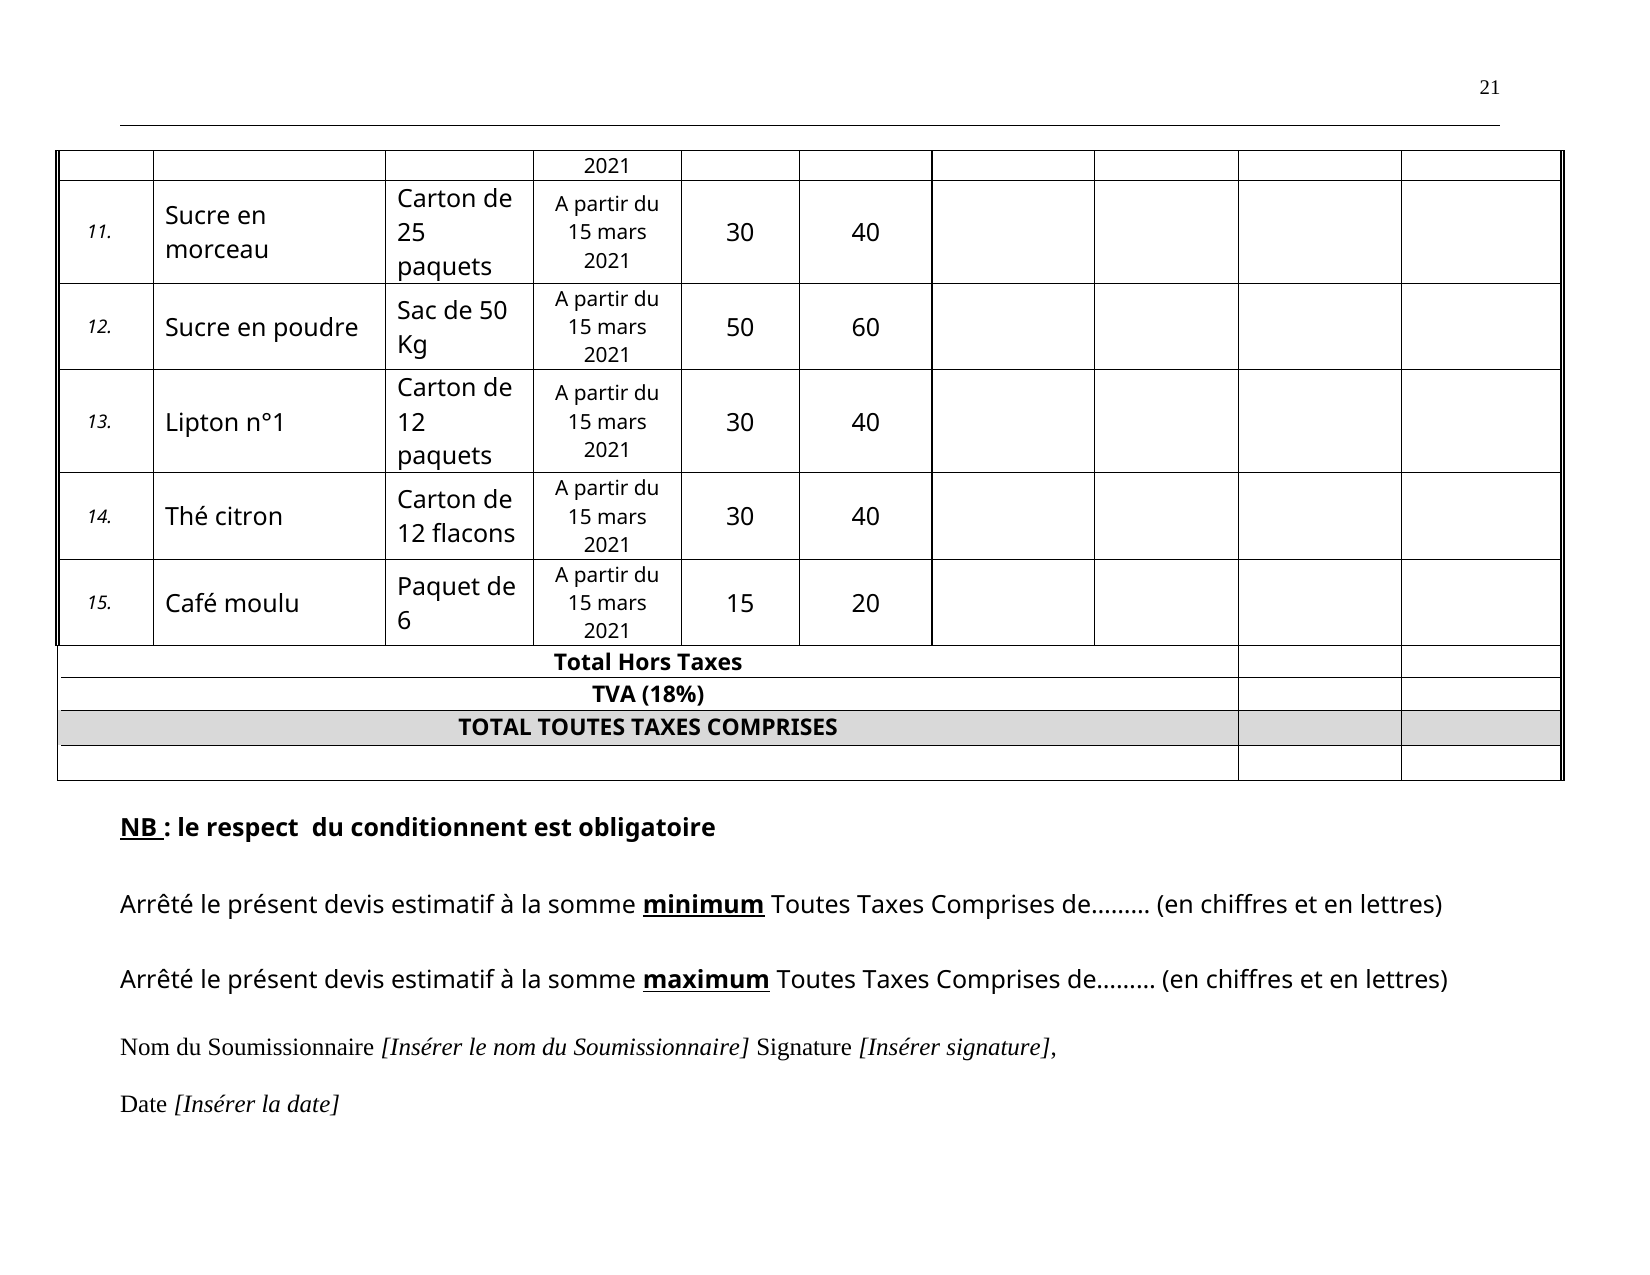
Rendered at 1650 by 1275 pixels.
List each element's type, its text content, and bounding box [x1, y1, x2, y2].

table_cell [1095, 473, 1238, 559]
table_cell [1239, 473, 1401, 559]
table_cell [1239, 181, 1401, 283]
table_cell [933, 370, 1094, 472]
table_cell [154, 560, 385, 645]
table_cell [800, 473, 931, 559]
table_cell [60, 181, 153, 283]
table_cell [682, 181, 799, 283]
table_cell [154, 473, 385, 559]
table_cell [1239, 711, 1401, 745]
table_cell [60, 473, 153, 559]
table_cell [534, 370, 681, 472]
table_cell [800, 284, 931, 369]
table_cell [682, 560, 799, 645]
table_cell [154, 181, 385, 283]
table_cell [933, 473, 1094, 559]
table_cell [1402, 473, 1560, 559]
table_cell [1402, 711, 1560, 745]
text Arrêté le présent devis estimatif à la somme minimum Toutes Taxes Comprises de……… (en chiffres et en lettres) [120, 886, 1500, 920]
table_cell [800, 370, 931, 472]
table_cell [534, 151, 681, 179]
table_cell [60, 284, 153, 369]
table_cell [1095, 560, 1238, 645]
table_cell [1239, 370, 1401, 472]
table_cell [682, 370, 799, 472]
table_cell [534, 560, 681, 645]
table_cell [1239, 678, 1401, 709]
text Arrêté le présent devis estimatif à la somme maximum Toutes Taxes Comprises de……… (en chiffres et en lettres) [120, 962, 1500, 996]
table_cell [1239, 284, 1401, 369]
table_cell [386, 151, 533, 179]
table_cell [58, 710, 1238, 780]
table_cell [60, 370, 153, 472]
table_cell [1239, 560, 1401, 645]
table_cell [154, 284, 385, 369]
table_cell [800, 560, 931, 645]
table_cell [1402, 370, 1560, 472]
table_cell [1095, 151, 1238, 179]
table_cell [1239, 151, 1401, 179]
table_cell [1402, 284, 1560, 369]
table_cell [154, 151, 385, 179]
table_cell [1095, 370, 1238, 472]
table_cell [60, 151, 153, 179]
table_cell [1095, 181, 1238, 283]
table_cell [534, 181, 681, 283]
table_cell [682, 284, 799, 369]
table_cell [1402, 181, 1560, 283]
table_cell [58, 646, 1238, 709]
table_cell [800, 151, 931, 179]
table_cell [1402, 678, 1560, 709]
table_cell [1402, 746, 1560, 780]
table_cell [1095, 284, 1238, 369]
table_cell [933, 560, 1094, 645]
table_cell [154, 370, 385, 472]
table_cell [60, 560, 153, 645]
text Nom du Soumissionnaire [Insérer le nom du Soumissionnaire] Signature [Insérer signature], [120, 1032, 1500, 1061]
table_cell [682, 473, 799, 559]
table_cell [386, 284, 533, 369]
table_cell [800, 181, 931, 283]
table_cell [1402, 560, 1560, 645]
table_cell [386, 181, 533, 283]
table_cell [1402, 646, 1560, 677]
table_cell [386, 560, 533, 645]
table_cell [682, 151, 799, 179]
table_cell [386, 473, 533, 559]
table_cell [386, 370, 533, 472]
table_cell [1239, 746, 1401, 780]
text Date [Insérer la date] [120, 1089, 1500, 1118]
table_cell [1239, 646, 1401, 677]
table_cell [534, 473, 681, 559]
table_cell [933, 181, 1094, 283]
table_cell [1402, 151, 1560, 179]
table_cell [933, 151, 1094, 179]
text NB : le respect du conditionnent est obligatoire [120, 809, 1500, 844]
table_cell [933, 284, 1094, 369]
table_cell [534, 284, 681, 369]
